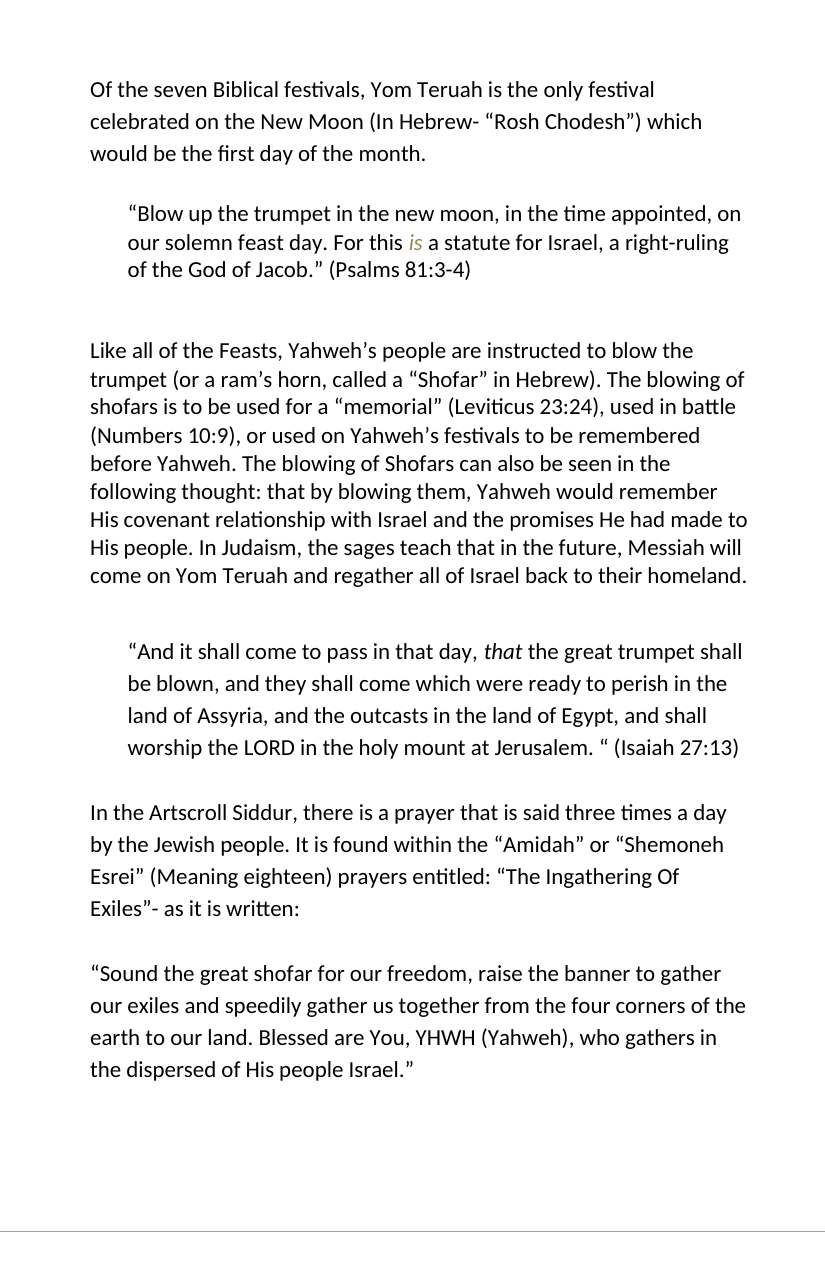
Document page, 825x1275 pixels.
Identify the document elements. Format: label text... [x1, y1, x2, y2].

text “Blow up the trumpet in the new moon, in the time appointed, on our solemn feast day. For this is a statute for Israel, a right-ruling of the God of Jacob.” (Psalms 81:3-4) [127, 199, 750, 284]
text Like all of the Feasts, Yahweh’s people are instructed to blow the trumpet (or a ram’s horn, called a “Shofar” in Hebrew). The blowing of shofars is to be used for a “memorial” (Leviticus 23:24), used in battle (Numbers 10:9), or used on Yahweh’s festivals to be remembered before Yahweh. The blowing of Shofars can also be seen in the following thought: that by blowing them, Yahweh would remember His covenant relationship with Israel and the promises He had made to His people. In Judaism, the sages teach that in the future, Messiah will come on Yom Teruah and regather all of Israel back to their homeland. [90, 337, 750, 589]
text In the Artscroll Siddur, there is a prayer that is said three times a day by the Jewish people. It is found within the “Amidah” or “Shemoneh Esrei” (Meaning eighteen) prayers entitled: “The Ingathering Of Exiles”- as it is written: [90, 798, 750, 922]
text “Sound the great shofar for our freedom, raise the banner to gather our exiles and speedily gather us together from the four corners of the earth to our land. Blessed are You, YHWH (Yahweh), who gathers in the dispersed of His people Israel.” [90, 959, 750, 1083]
text “And it shall come to pass in that day, that the great trumpet shall be blown, and they shall come which were ready to perish in the land of Assyria, and the outcasts in the land of Egypt, and shall worship the LORD in the holy mount at Jerusalem. “ (Isaiah 27:13) [127, 637, 750, 761]
text Of the seven Biblical festivals, Yom Teruah is the only festival celebrated on the New Moon (In Hebrew- “Rosh Chodesh”) which would be the first day of the month. [90, 75, 750, 167]
